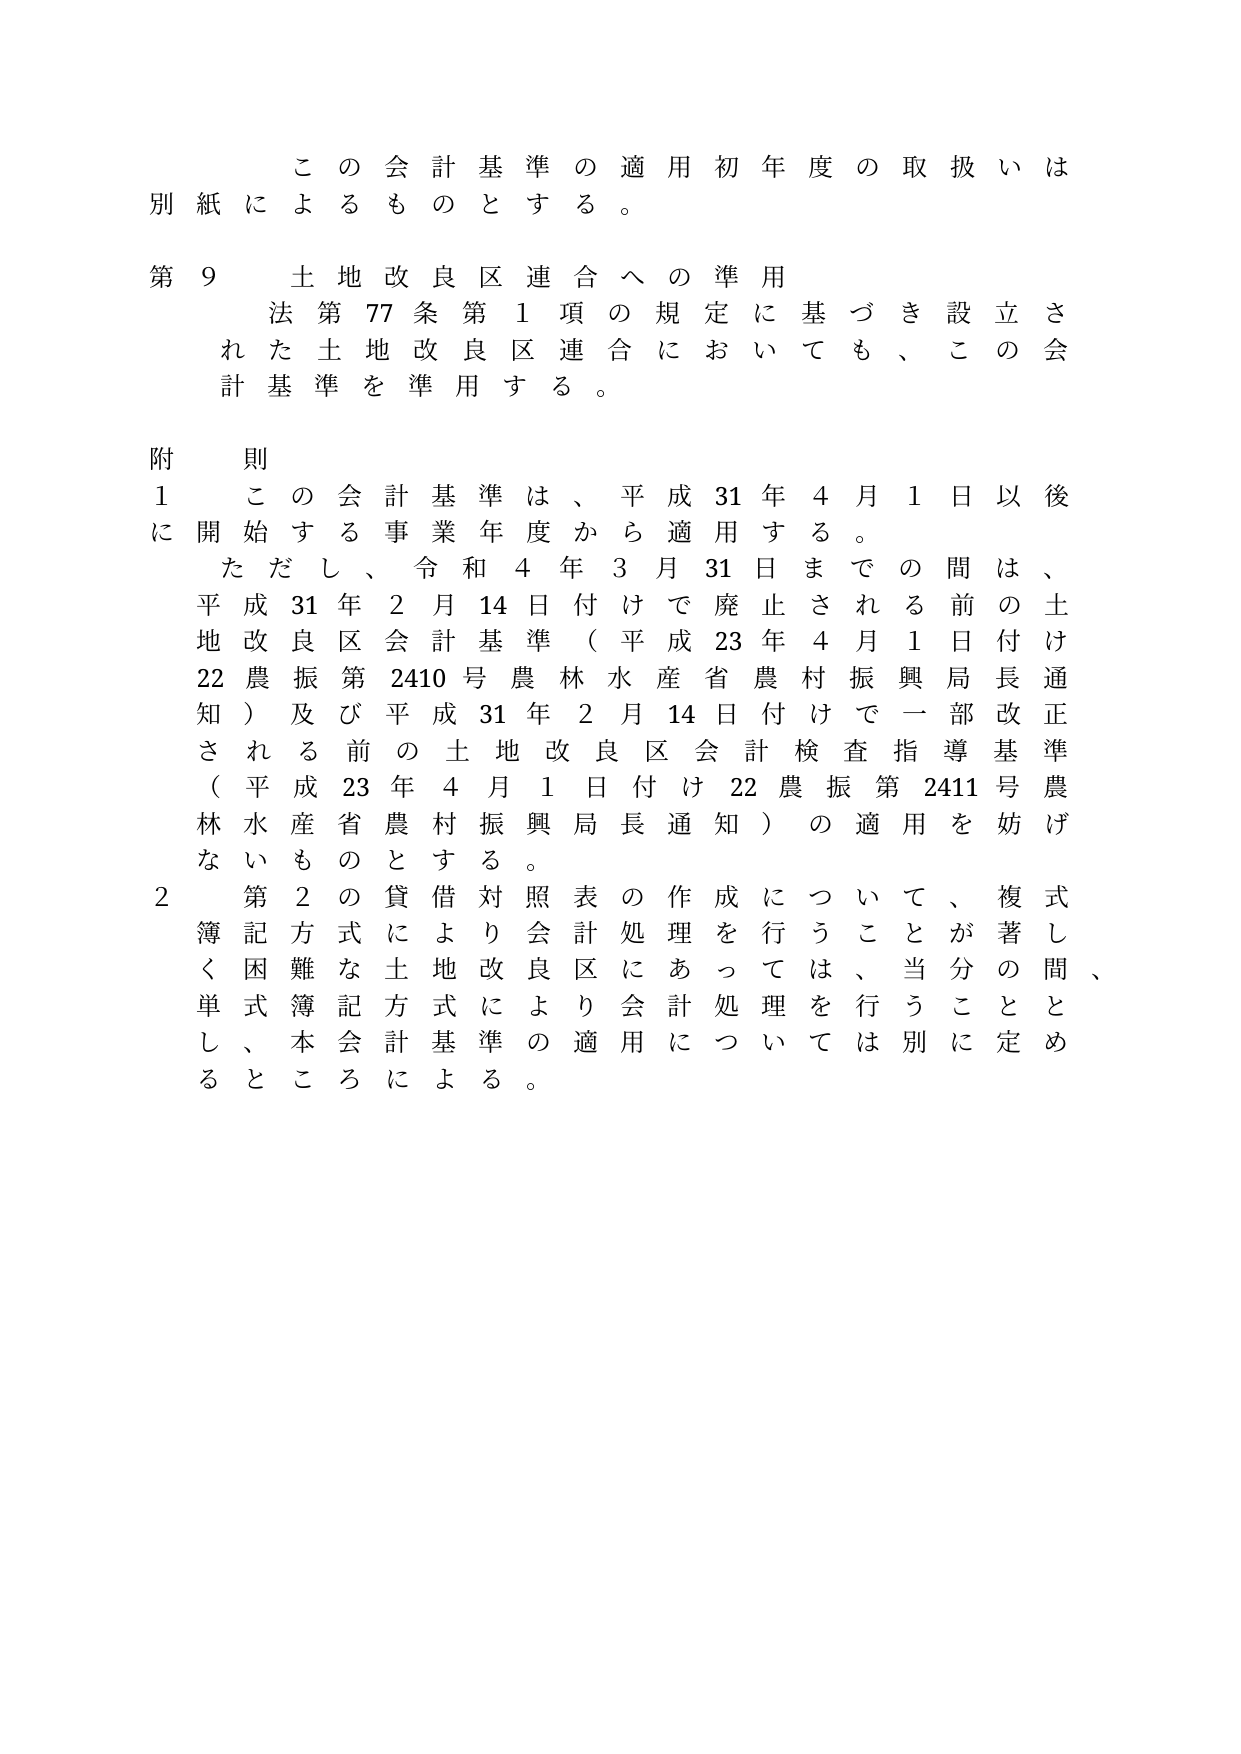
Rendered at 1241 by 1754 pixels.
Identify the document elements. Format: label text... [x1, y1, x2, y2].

text ２ 第２の貸借対照表の作成について、複式簿記方式により会計処理を行うことが著しく困難な土地改良区にあっては、当分の間、単式簿記方式により会計処理を行うこととし、本会計基準の適用については別に定めるところによる。 [149, 877, 1091, 1096]
text 第９ 土地改良区連合への準用 [149, 257, 1091, 294]
text 法第77条第１項の規定に基づき設立された土地改良区連合においても、この会計基準を準用する。 [196, 294, 1091, 403]
text １ この会計基準は、平成31年４月１日以後に開始する事業年度から適用する。 [149, 476, 1091, 549]
text この会計基準の適用初年度の取扱いは、別紙によるものとする。 [149, 148, 1091, 221]
text ただし、令和４年３月31日までの間は、平成31年２月14日付けで廃止される前の土地改良区会計基準（平成23年４月１日付け22農振第2410号農林水産省農村振興局長通知）及び平成31年２月14日付けで一部改正される前の土地改良区会計検査指導基準（平成23年４月１日付け22農振第2411号農林水産省農村振興局長通知）の適用を妨げないものとする。 [173, 549, 1091, 877]
text 附 則 [149, 439, 1091, 476]
